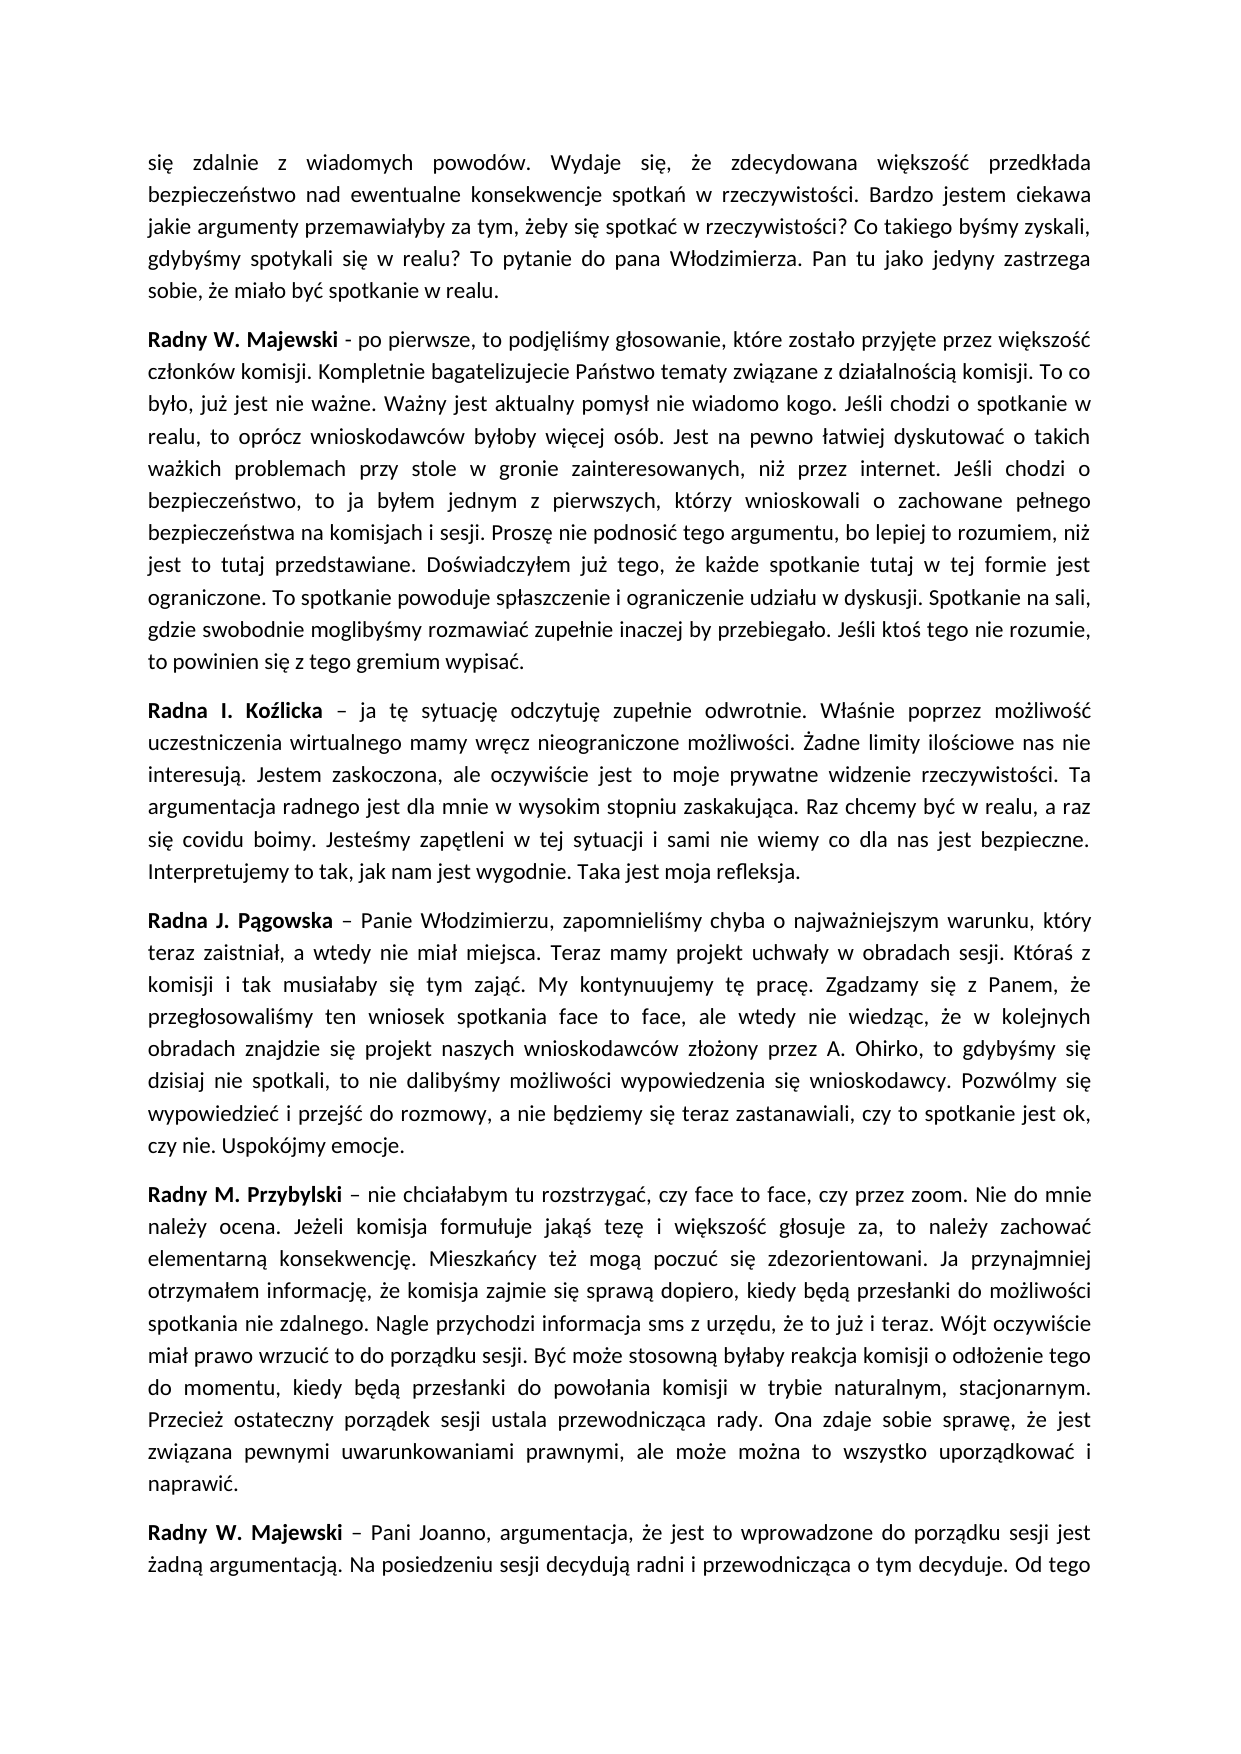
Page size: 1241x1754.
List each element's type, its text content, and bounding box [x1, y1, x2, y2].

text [148, 148, 1093, 304]
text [148, 1518, 1093, 1579]
text Radny W. Majewski - po pierwsze, to podjęliśmy głosowanie, które zostało przyjęte przez większość członków komisji. Kompletnie bagatelizujecie Państwo tematy związane z działalnością komisji. To co było, już jest nie ważne. Ważny jest aktualny pomysł nie wiadomo kogo. Jeśli chodzi o spotkanie w realu, to oprócz wnioskodawców byłoby więcej osób. Jest na pewno łatwiej dyskutować o takich ważkich problemach przy stole w gronie zainteresowanych, niż przez internet. Jeśli chodzi o bezpieczeństwo, to ja byłem jednym z pierwszych, którzy wnioskowali o zachowane pełnego bezpieczeństwa na komisjach i sesji. Proszę nie podnosić tego argumentu, bo lepiej to rozumiem, niż jest to tutaj przedstawiane. Doświadczyłem już tego, że każde spotkanie tutaj w tej formie jest ograniczone. To spotkanie powoduje spłaszczenie i ograniczenie udziału w dyskusji. Spotkanie na sali, gdzie swobodnie moglibyśmy rozmawiać zupełnie inaczej by przebiegało. Jeśli ktoś tego nie rozumie, to powinien się z tego gremium wypisać. [148, 325, 1093, 675]
text Radna J. Pągowska – Panie Włodzimierzu, zapomnieliśmy chyba o najważniejszym warunku, który teraz zaistniał, a wtedy nie miał miejsca. Teraz mamy projekt uchwały w obradach sesji. Któraś z komisji i tak musiałaby się tym zająć. My kontynuujemy tę pracę. Zgadzamy się z Panem, że przegłosowaliśmy ten wniosek spotkania face to face, ale wtedy nie wiedząc, że w kolejnych obradach znajdzie się projekt naszych wnioskodawców złożony przez A. Ohirko, to gdybyśmy się dzisiaj nie spotkali, to nie dalibyśmy możliwości wypowiedzenia się wnioskodawcy. Pozwólmy się wypowiedzieć i przejść do rozmowy, a nie będziemy się teraz zastanawiali, czy to spotkanie jest ok, czy nie. Uspokójmy emocje. [148, 906, 1093, 1159]
text Radny M. Przybylski – nie chciałabym tu rozstrzygać, czy face to face, czy przez zoom. Nie do mnie należy ocena. Jeżeli komisja formułuje jakąś tezę i większość głosuje za, to należy zachować elementarną konsekwencję. Mieszkańcy też mogą poczuć się zdezorientowani. Ja przynajmniej otrzymałem informację, że komisja zajmie się sprawą dopiero, kiedy będą przesłanki do możliwości spotkania nie zdalnego. Nagle przychodzi informacja sms z urzędu, że to już i teraz. Wójt oczywiście miał prawo wrzucić to do porządku sesji. Być może stosowną byłaby reakcja komisji o odłożenie tego do momentu, kiedy będą przesłanki do powołania komisji w trybie naturalnym, stacjonarnym. Przecież ostateczny porządek sesji ustala przewodnicząca rady. Ona zdaje sobie sprawę, że jest związana pewnymi uwarunkowaniami prawnymi, ale może można to wszystko uporządkować i naprawić. [148, 1180, 1093, 1498]
text Radna I. Koźlicka – ja tę sytuację odczytuję zupełnie odwrotnie. Właśnie poprzez możliwość uczestniczenia wirtualnego mamy wręcz nieograniczone możliwości. Żadne limity ilościowe nas nie interesują. Jestem zaskoczona, ale oczywiście jest to moje prywatne widzenie rzeczywistości. Ta argumentacja radnego jest dla mnie w wysokim stopniu zaskakująca. Raz chcemy być w realu, a raz się covidu boimy. Jesteśmy zapętleni w tej sytuacji i sami nie wiemy co dla nas jest bezpieczne. Interpretujemy to tak, jak nam jest wygodnie. Taka jest moja refleksja. [148, 696, 1093, 885]
